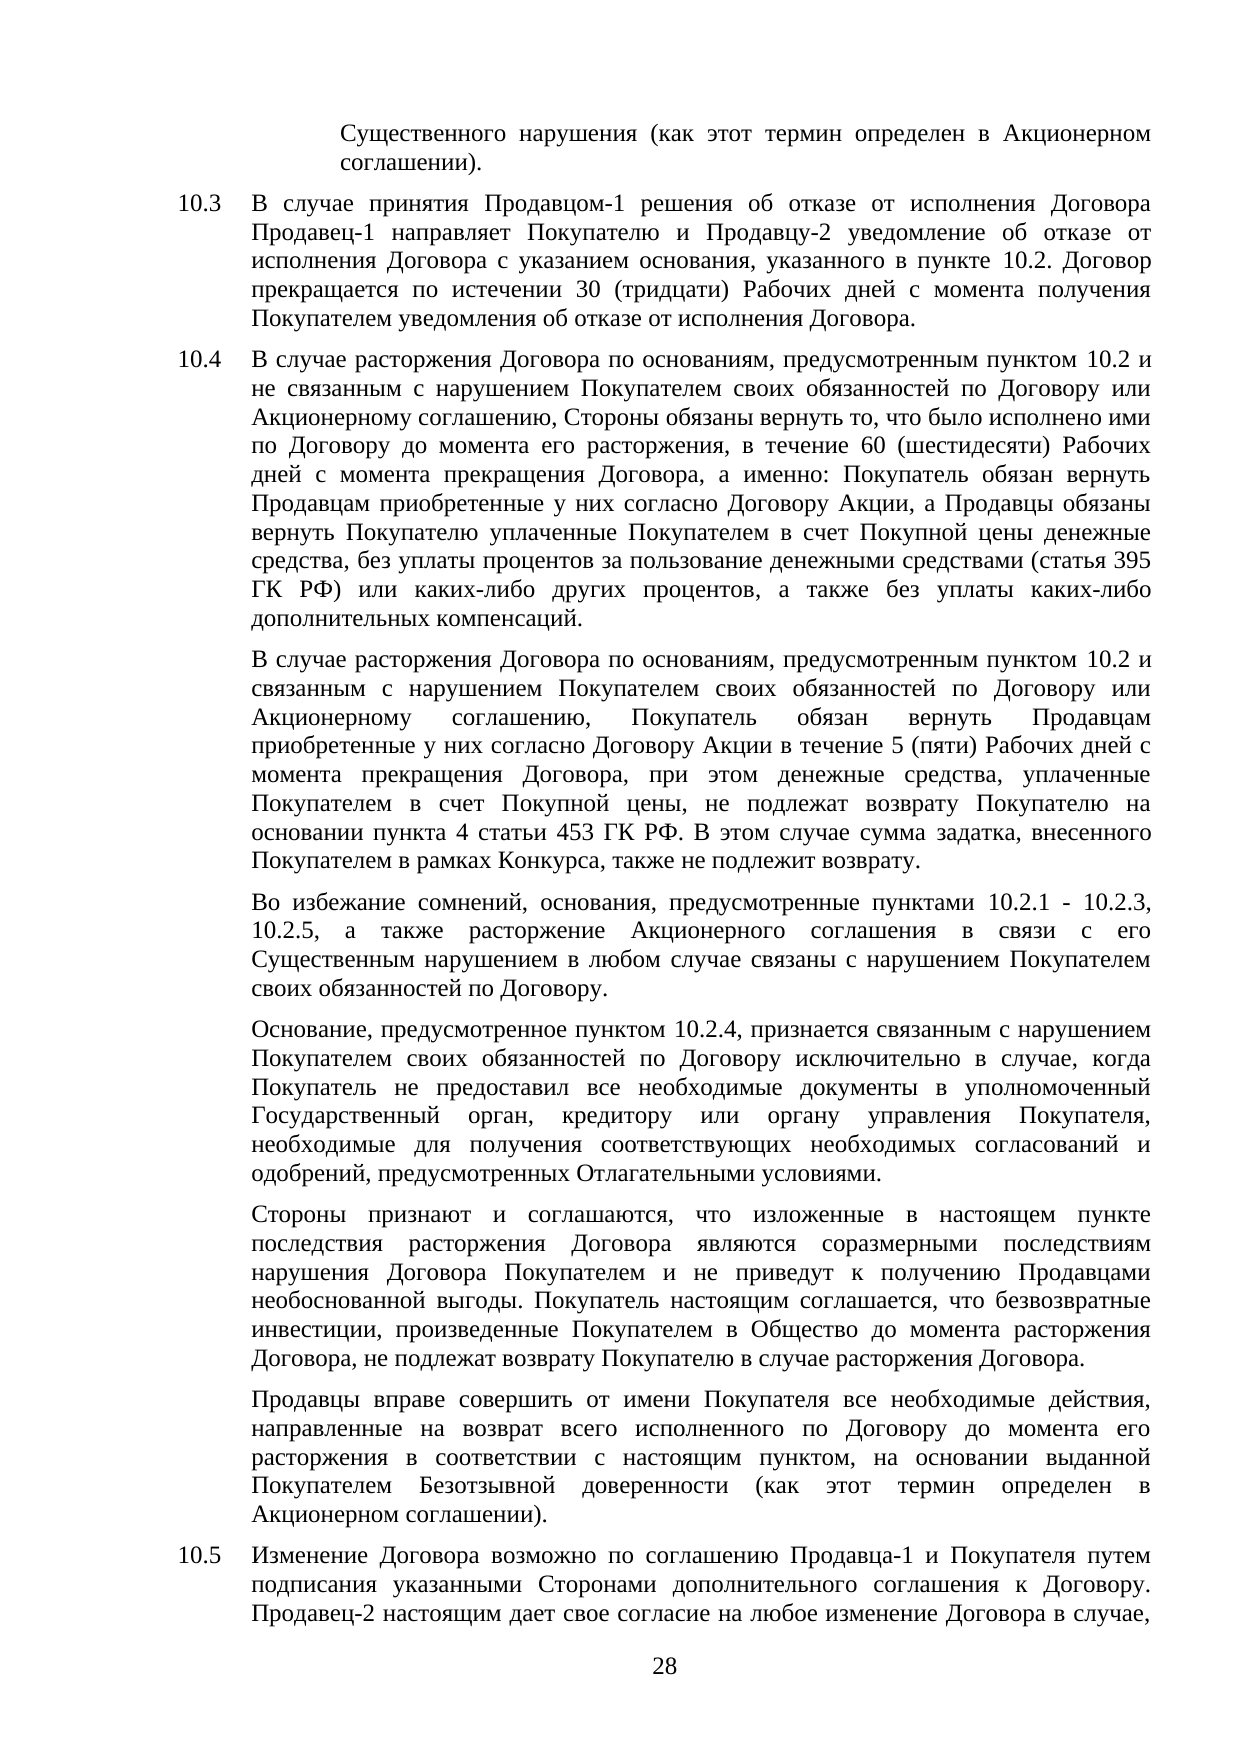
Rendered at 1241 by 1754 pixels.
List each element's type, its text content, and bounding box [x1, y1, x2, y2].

text В случае расторжения Договора по основаниям, предусмотренным пунктом 10.2 и не связанным с нарушением Покупателем своих обязанностей по Договору или Акционерному соглашению, Стороны обязаны вернуть то, что было исполнено ими по Договору до момента его расторжения, в течение 60 (шестидесяти) Рабочих дней с момента прекращения Договора, а именно: Покупатель обязан вернуть Продавцам приобретенные у них согласно Договору Акции, а Продавцы обязаны вернуть Покупателю уплаченные Покупателем в счет Покупной цены денежные средства, без уплаты процентов за пользование денежными средствами (статья 395 ГК РФ) или каких-либо других процентов, а также без уплаты каких-либо дополнительных компенсаций. [177, 344, 1152, 632]
list Во избежание сомнений, основания, предусмотренные пунктами 10.2.1 - 10.2.3, 10.2.5, а также расторжение Акционерного соглашения в связи с его Существенным нарушением в любом случае связаны с нарушением Покупателем своих обязанностей по Договору. [251, 887, 1152, 1002]
text В случае принятия Продавцом-1 решения об отказе от исполнения Договора Продавец-1 направляет Покупателю и Продавцу-2 уведомление об отказе от исполнения Договора с указанием основания, указанного в пункте 10.2. Договор прекращается по истечении 30 (тридцати) Рабочих дней с момента получения Покупателем уведомления об отказе от исполнения Договора. [177, 188, 1152, 332]
list Продавцы вправе совершить от имени Покупателя все необходимые действия, направленные на возврат всего исполненного по Договору до момента его расторжения в соответствии с настоящим пунктом, на основании выданной Покупателем Безотзывной доверенности (как этот термин определен в Акционерном соглашении). [251, 1384, 1152, 1528]
list Стороны признают и соглашаются, что изложенные в настоящем пункте последствия расторжения Договора являются соразмерными последствиям нарушения Договора Покупателем и не приведут к получению Продавцами необоснованной выгоды. Покупатель настоящим соглашается, что безвозвратные инвестиции, произведенные Покупателем в Общество до момента расторжения Договора, не подлежат возврату Покупателю в случае расторжения Договора. [251, 1199, 1152, 1372]
list В случае расторжения Договора по основаниям, предусмотренным пунктом 10.2 и связанным с нарушением Покупателем своих обязанностей по Договору или Акционерному соглашению, Покупатель обязан вернуть Продавцам приобретенные у них согласно Договору Акции в течение 5 (пяти) Рабочих дней с момента прекращения Договора, при этом денежные средства, уплаченные Покупателем в счет Покупной цены, не подлежат возврату Покупателю на основании пункта 4 статьи 453 ГК РФ. В этом случае сумма задатка, внесенного Покупателем в рамках Конкурса, также не подлежит возврату. [251, 644, 1152, 874]
list Основание, предусмотренное пунктом 10.2.4, признается связанным с нарушением Покупателем своих обязанностей по Договору исключительно в случае, когда Покупатель не предоставил все необходимые документы в уполномоченный Государственный орган, кредитору или органу управления Покупателя, необходимые для получения соответствующих необходимых согласований и одобрений, предусмотренных Отлагательными условиями. [251, 1014, 1152, 1187]
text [177, 1541, 1152, 1627]
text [251, 118, 1152, 176]
